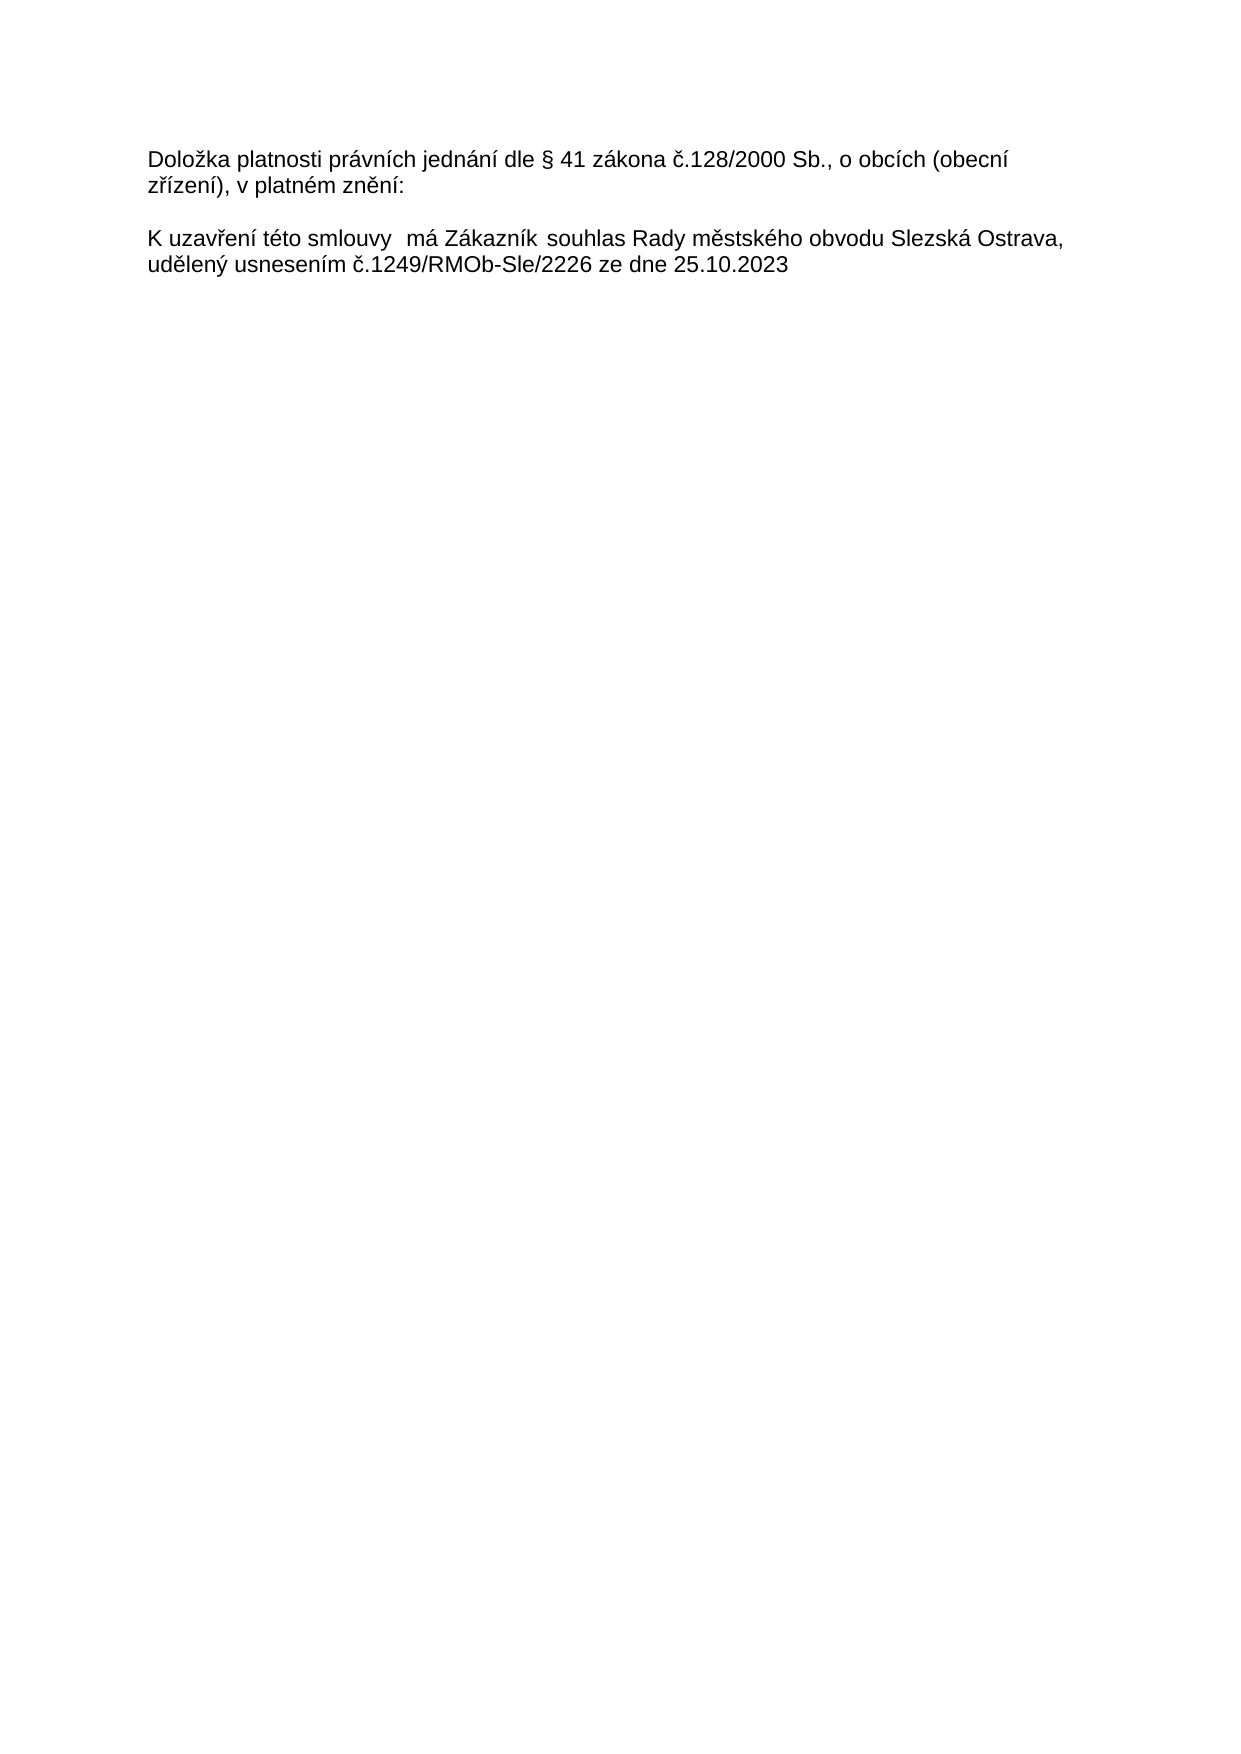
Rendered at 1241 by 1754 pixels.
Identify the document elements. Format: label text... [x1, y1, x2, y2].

text Doložka platnosti právních jednání dle § 41 zákona č.128/2000 Sb., o obcích (obecní zřízení), v platném znění: [147, 146, 1090, 198]
text K uzavření této smlouvy má Zákazník souhlas Rady městského obvodu Slezská Ostrava, udělený usnesením č.1249/RMOb-Sle/2226 ze dne 25.10.2023 [147, 225, 1113, 278]
